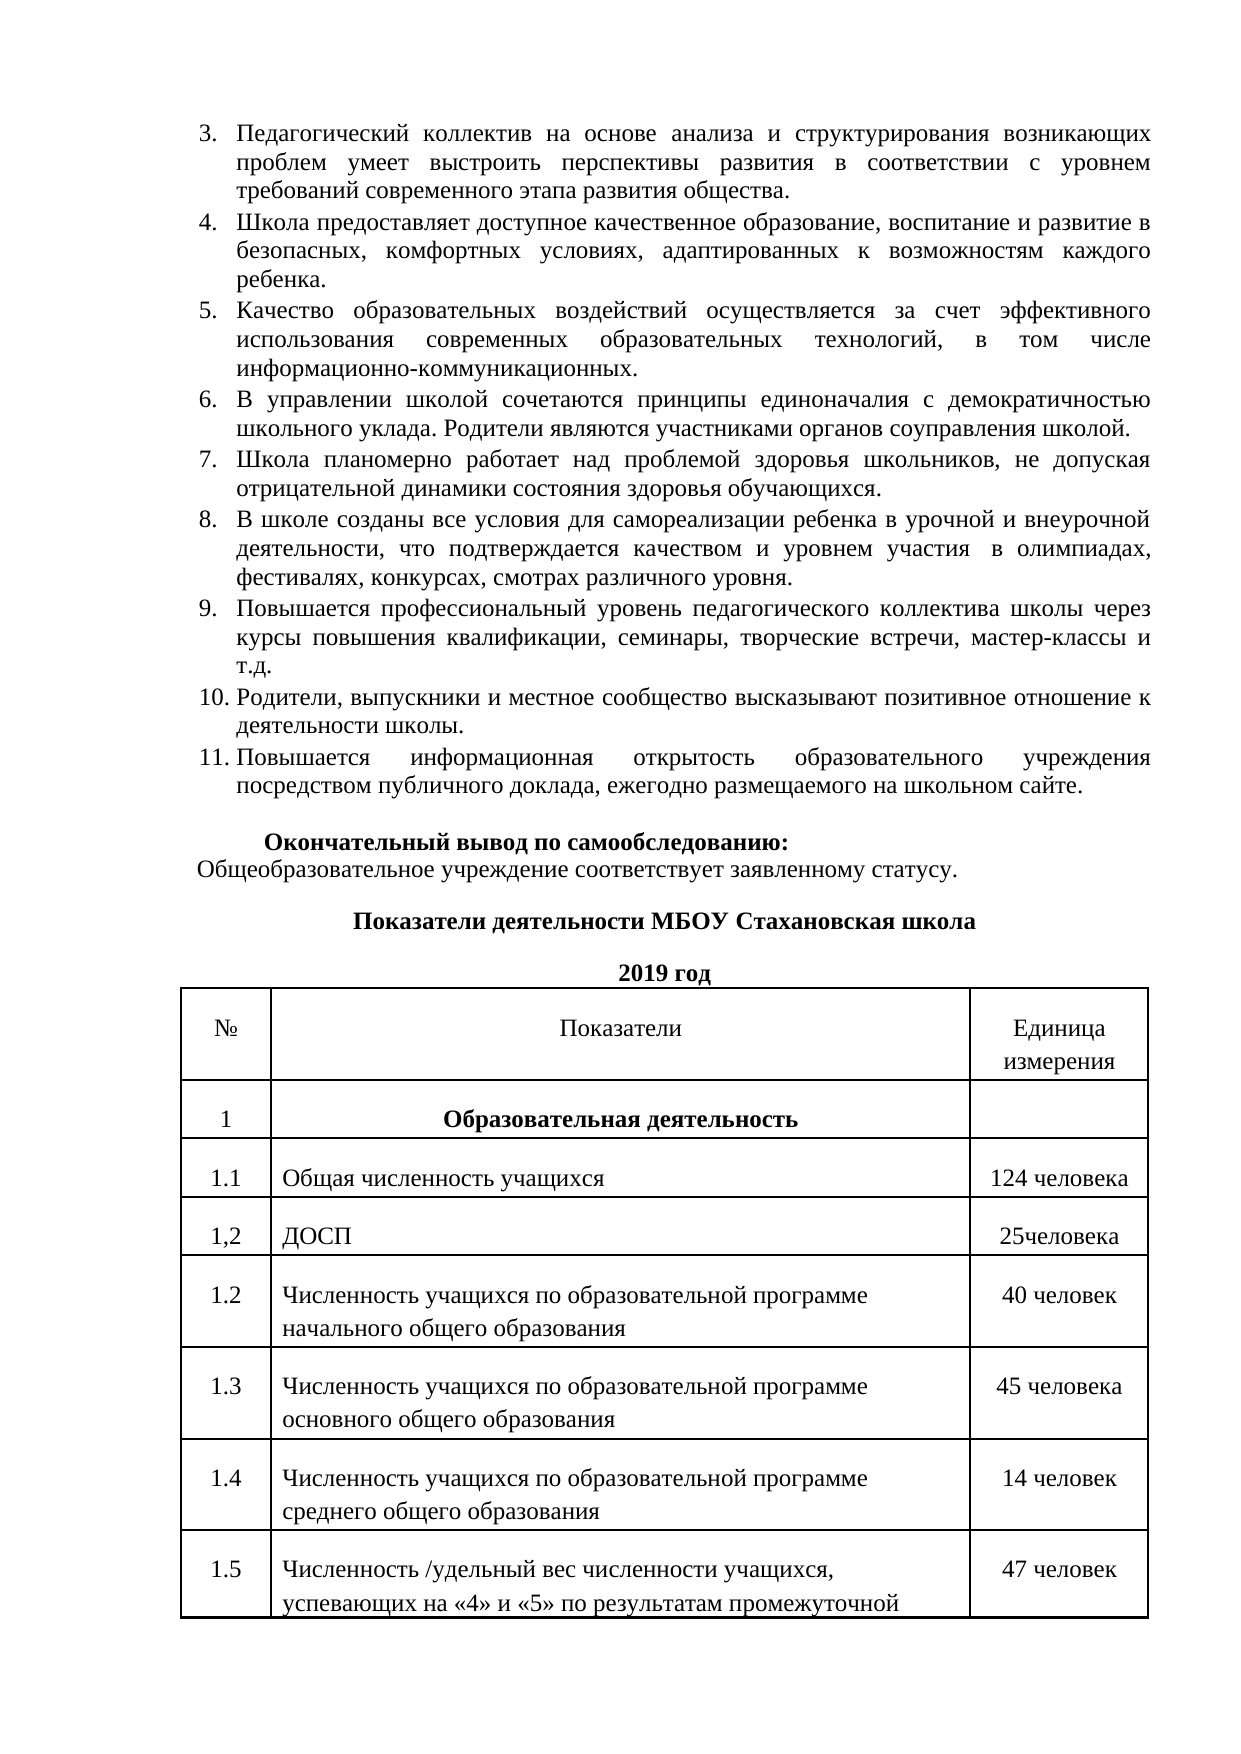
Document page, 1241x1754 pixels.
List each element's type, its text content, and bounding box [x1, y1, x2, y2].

table_cell 1,2 [182, 1198, 270, 1254]
list В школе созданы все условия для самореализации ребенка в урочной и внеурочной деятельности, что подтверждается качеством и уровнем участия в олимпиадах, фестивалях, конкурсах, смотрах различного уровня. [199, 504, 1152, 591]
table_header Показатели [272, 989, 969, 1079]
table_cell 25человека [971, 1198, 1147, 1254]
table_header Единица измерения [971, 989, 1147, 1079]
table_cell Численность учащихся по образовательной программе основного общего образования [272, 1348, 969, 1437]
list Родители, выпускники и местное сообщество высказывают позитивное отношение к деятельности школы. [199, 682, 1152, 739]
list В управлении школой сочетаются принципы единоначалия с демократичностью школьного уклада. Родители являются участниками органов соуправления школой. [199, 384, 1152, 442]
table_cell 14 человек [971, 1440, 1147, 1529]
text Окончательный вывод по самообследованию: [264, 829, 1152, 856]
table_cell 47 человек 53% [971, 1531, 1147, 1616]
list Повышается профессиональный уровень педагогического коллектива школы через курсы повышения квалификации, семинары, творческие встречи, мастер-классы и т.д. [199, 593, 1152, 679]
list Качество образовательных воздействий осуществляется за счет эффективного использования современных образовательных технологий, в том числе информационно-коммуникационных. [199, 296, 1152, 382]
table_header № [182, 989, 270, 1079]
table_cell 1.3 [182, 1348, 270, 1437]
table_cell Общая численность учащихся [272, 1139, 969, 1196]
table_cell 1.1 [182, 1139, 270, 1196]
list Школа предоставляет доступное качественное образование, воспитание и развитие в безопасных, комфортных условиях, адаптированных к возможностям каждого ребенка. [199, 207, 1152, 293]
list Повышается информационная открытость образовательного учреждения посредством публичного доклада, ежегодно размещаемого на школьном сайте. [199, 742, 1152, 799]
table_cell Образовательная деятельность [272, 1081, 969, 1137]
text Общеобразовательное учреждение соответствует заявленному статусу. [197, 856, 1152, 883]
table_cell 45 человека [971, 1348, 1147, 1437]
list Школа планомерно работает над проблемой здоровья школьников, не допуская отрицательной динамики состояния здоровья обучающихся. [199, 444, 1152, 502]
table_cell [272, 1531, 969, 1616]
table_cell 1.2 [182, 1256, 270, 1346]
table_cell 124 человека [971, 1139, 1147, 1196]
table_cell 1 [182, 1081, 270, 1137]
text 2019 год [177, 958, 1152, 987]
table_cell Численность учащихся по образовательной программе среднего общего образования [272, 1440, 969, 1529]
text Показатели деятельности МБОУ Стахановская школа [177, 906, 1152, 935]
table_cell [971, 1081, 1147, 1137]
table_cell ДОСП [272, 1198, 969, 1254]
table_cell 40 человек [971, 1256, 1147, 1346]
table_cell 1.4 [182, 1440, 270, 1529]
table_cell Численность учащихся по образовательной программе начального общего образования [272, 1256, 969, 1346]
list Педагогический коллектив на основе анализа и структурирования возникающих проблем умеет выстроить перспективы развития в соответствии с уровнем требований современного этапа развития общества. [199, 118, 1152, 204]
table_cell 1.5 [182, 1531, 270, 1616]
